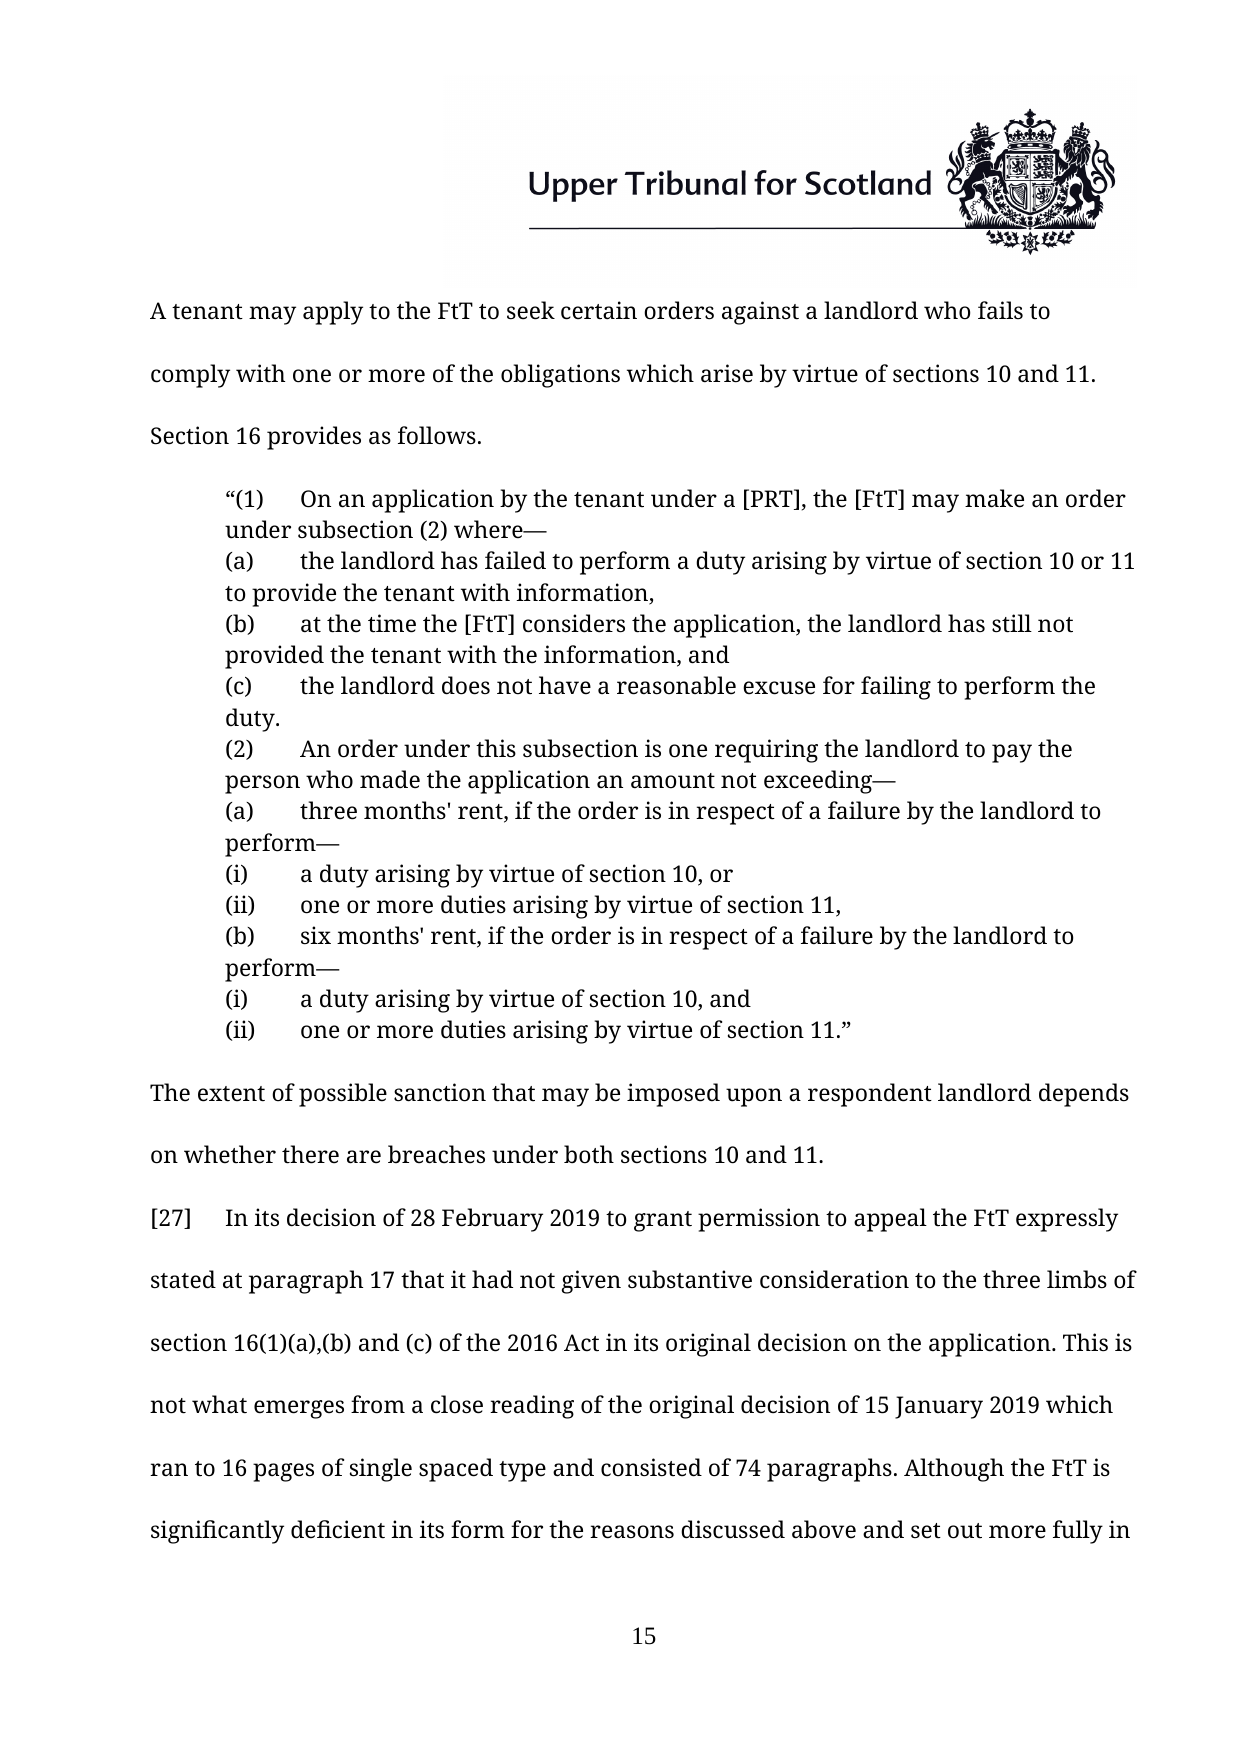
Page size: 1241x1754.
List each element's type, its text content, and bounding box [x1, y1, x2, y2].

list (b) six months' rent, if the order is in respect of a failure by the landlord to perform— [225, 920, 1137, 983]
picture [443, 75, 1137, 288]
text The extent of possible sanction that may be imposed upon a respondent landlord depends on whether there are breaches under both sections 10 and 11. [150, 1077, 1137, 1170]
list (b) at the time the [FtT] considers the application, the landlord has still not provided the tenant with the information, and [225, 608, 1137, 670]
list A tenant may apply to the FtT to seek certain orders against a landlord who fails to comply with one or more of the obligations which arise by virtue of sections 10 and 11. Section 16 provides as follows. [150, 295, 1137, 452]
list (ii) one or more duties arising by virtue of section 11, [225, 889, 1137, 920]
list (2) An order under this subsection is one requiring the landlord to pay the person who made the application an amount not exceeding— [225, 733, 1137, 795]
list (a) the landlord has failed to perform a duty arising by virtue of section 10 or 11 to provide the tenant with information, [225, 545, 1137, 608]
list (i) a duty arising by virtue of section 10, or [225, 858, 1113, 889]
list (c) the landlord does not have a reasonable excuse for failing to perform the duty. [225, 670, 1137, 733]
list “(1) On an application by the tenant under a [PRT], the [FtT] may make an order under subsection (2) where— [225, 483, 1137, 545]
list (ii) one or more duties arising by virtue of section 11.” [225, 1014, 1137, 1045]
list (a) three months' rent, if the order is in respect of a failure by the landlord to perform— [225, 795, 1137, 858]
list (i) a duty arising by virtue of section 10, and [225, 983, 1137, 1014]
